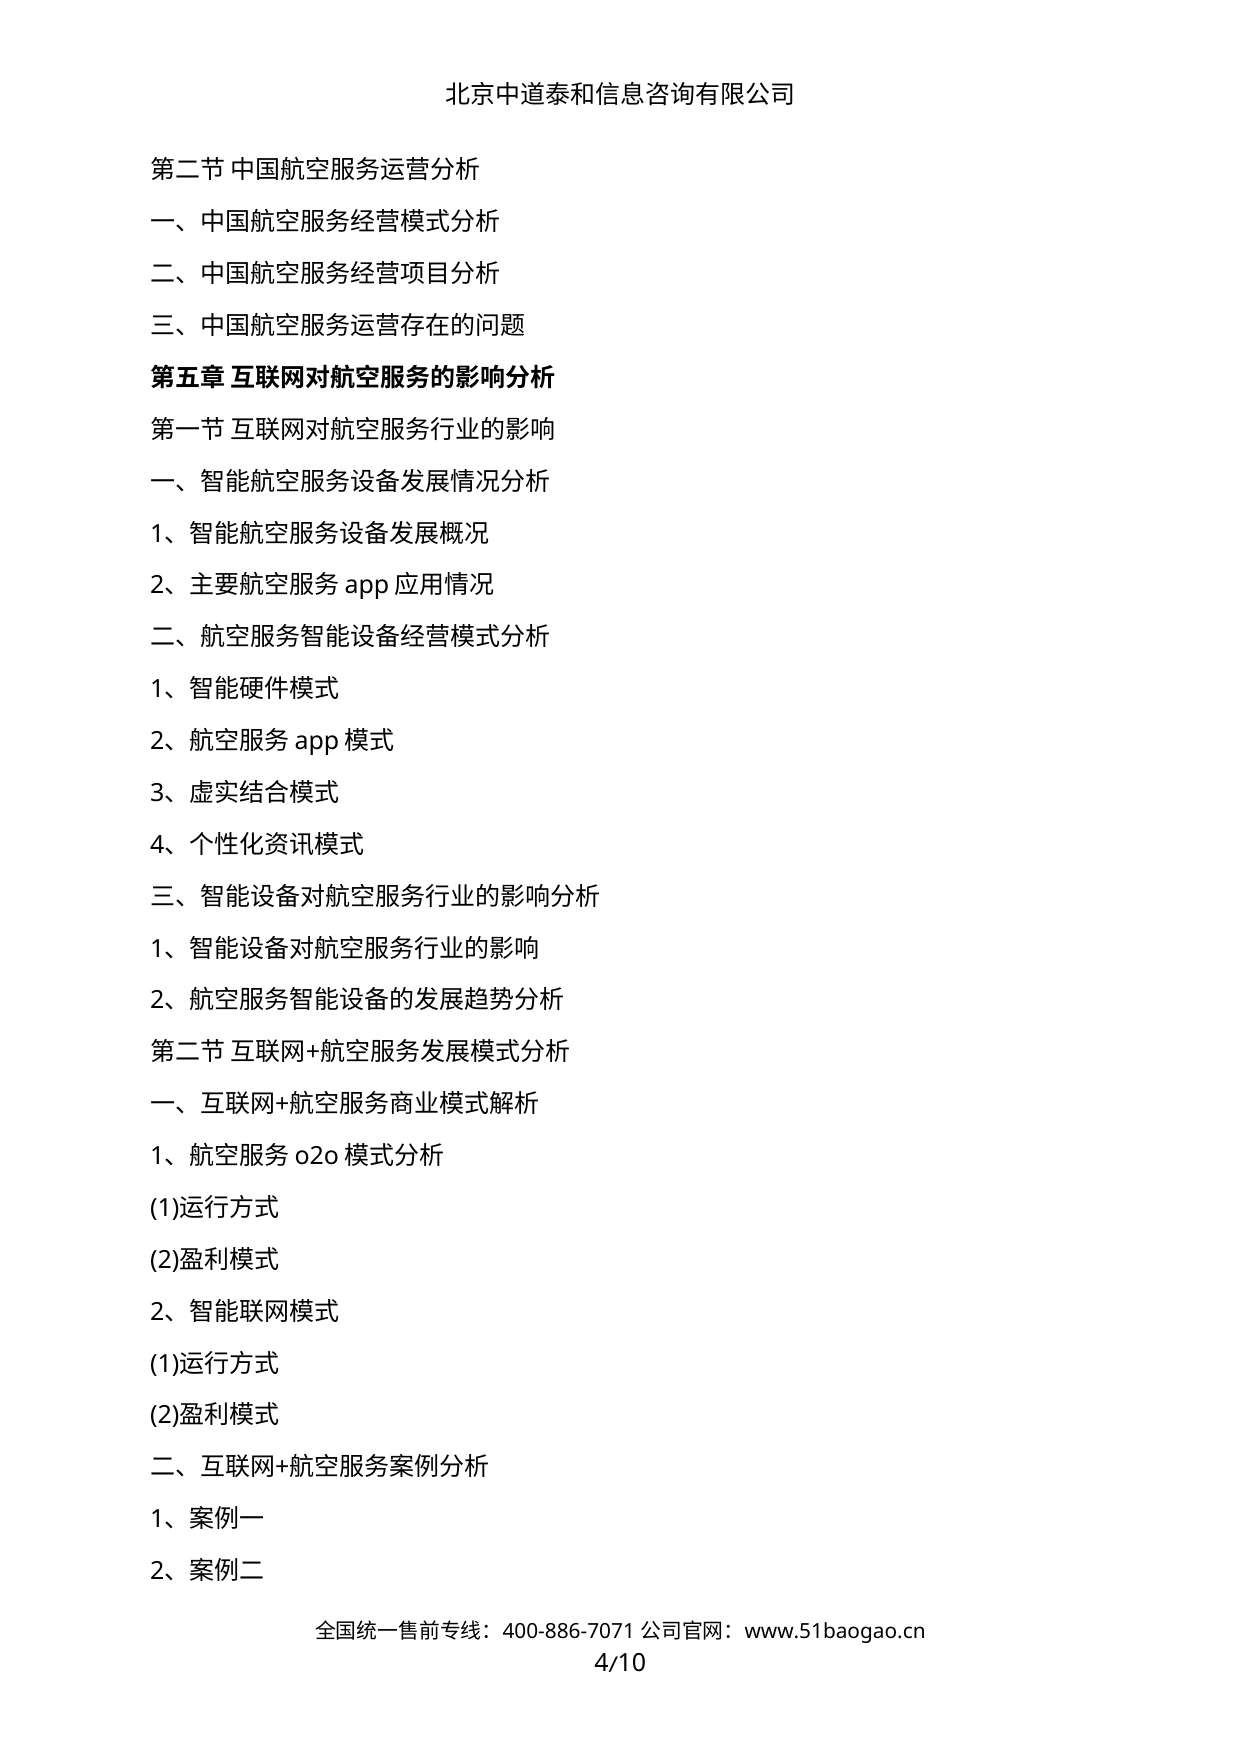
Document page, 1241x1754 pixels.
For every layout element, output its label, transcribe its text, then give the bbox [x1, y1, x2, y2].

text (2)盈利模式 [150, 1239, 1090, 1276]
text 1、智能航空服务设备发展概况 [150, 513, 1090, 549]
text 2、航空服务app模式 [150, 721, 1090, 757]
text 2、主要航空服务app应用情况 [150, 565, 1090, 601]
text 2、案例二 [150, 1551, 1090, 1587]
text 一、互联网+航空服务商业模式解析 [150, 1084, 1090, 1120]
text 二、中国航空服务经营项目分析 [150, 254, 1090, 290]
text 第二节 中国航空服务运营分析 [150, 150, 1090, 186]
text 第二节 互联网+航空服务发展模式分析 [150, 1032, 1090, 1068]
text 1、航空服务o2o模式分析 [150, 1136, 1090, 1172]
text 第一节 互联网对航空服务行业的影响 [150, 409, 1090, 446]
text (1)运行方式 [150, 1187, 1090, 1224]
text 二、互联网+航空服务案例分析 [150, 1447, 1090, 1483]
text 1、智能设备对航空服务行业的影响 [150, 928, 1090, 964]
text 三、智能设备对航空服务行业的影响分析 [150, 876, 1090, 912]
text 一、中国航空服务经营模式分析 [150, 202, 1090, 238]
text 1、智能硬件模式 [150, 669, 1090, 705]
text 三、中国航空服务运营存在的问题 [150, 306, 1090, 342]
text (2)盈利模式 [150, 1395, 1090, 1431]
text 二、航空服务智能设备经营模式分析 [150, 617, 1090, 653]
text 第五章 互联网对航空服务的影响分析 [150, 357, 1090, 394]
text 一、智能航空服务设备发展情况分析 [150, 461, 1090, 497]
text (1)运行方式 [150, 1343, 1090, 1379]
text 4、个性化资讯模式 [150, 824, 1090, 861]
text 2、智能联网模式 [150, 1291, 1090, 1327]
text 2、航空服务智能设备的发展趋势分析 [150, 980, 1090, 1016]
text 1、案例一 [150, 1499, 1090, 1535]
text 3、虚实结合模式 [150, 772, 1090, 809]
